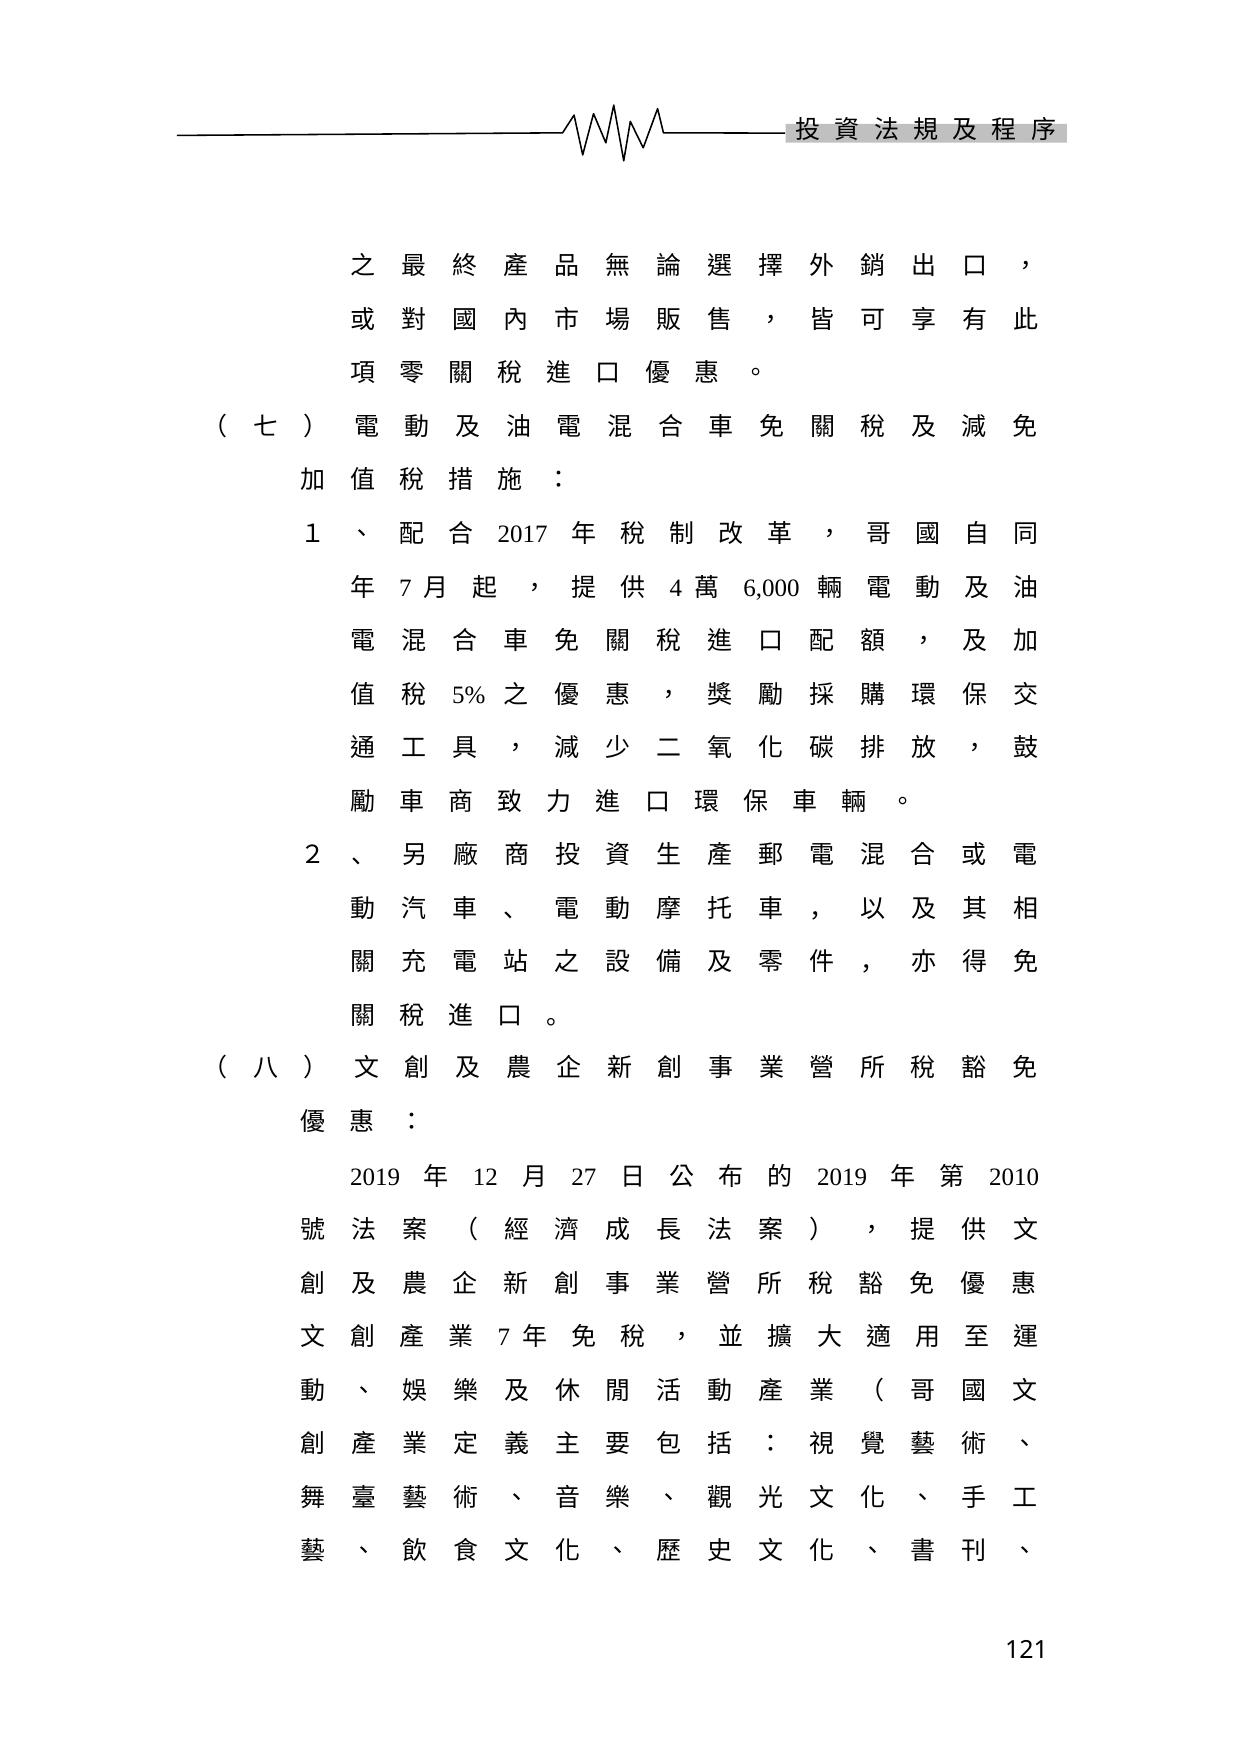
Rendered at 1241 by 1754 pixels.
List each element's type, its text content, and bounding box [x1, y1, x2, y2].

text （八）文創及農企新創事業營所稅豁免優惠： [202, 1040, 1063, 1147]
text （七）電動及油電混合車免關稅及減免加值稅措施： [202, 398, 1063, 505]
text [276, 1147, 1063, 1576]
text １、配合2017年稅制改革，哥國自同年7月起，提供4萬6,000輛電動及油電混合車免關稅進口配額，及加值稅5%之優惠，獎勵採購環保交通工具，減少二氧化碳排放，鼓勵車商致力進口環保車輛。 [276, 505, 1063, 826]
text ２、另廠商投資生產郵電混合或電動汽車、電動摩托車，以及其相關充電站之設備及零件，亦得免關稅進口。 [276, 826, 1063, 1040]
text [276, 237, 1063, 398]
